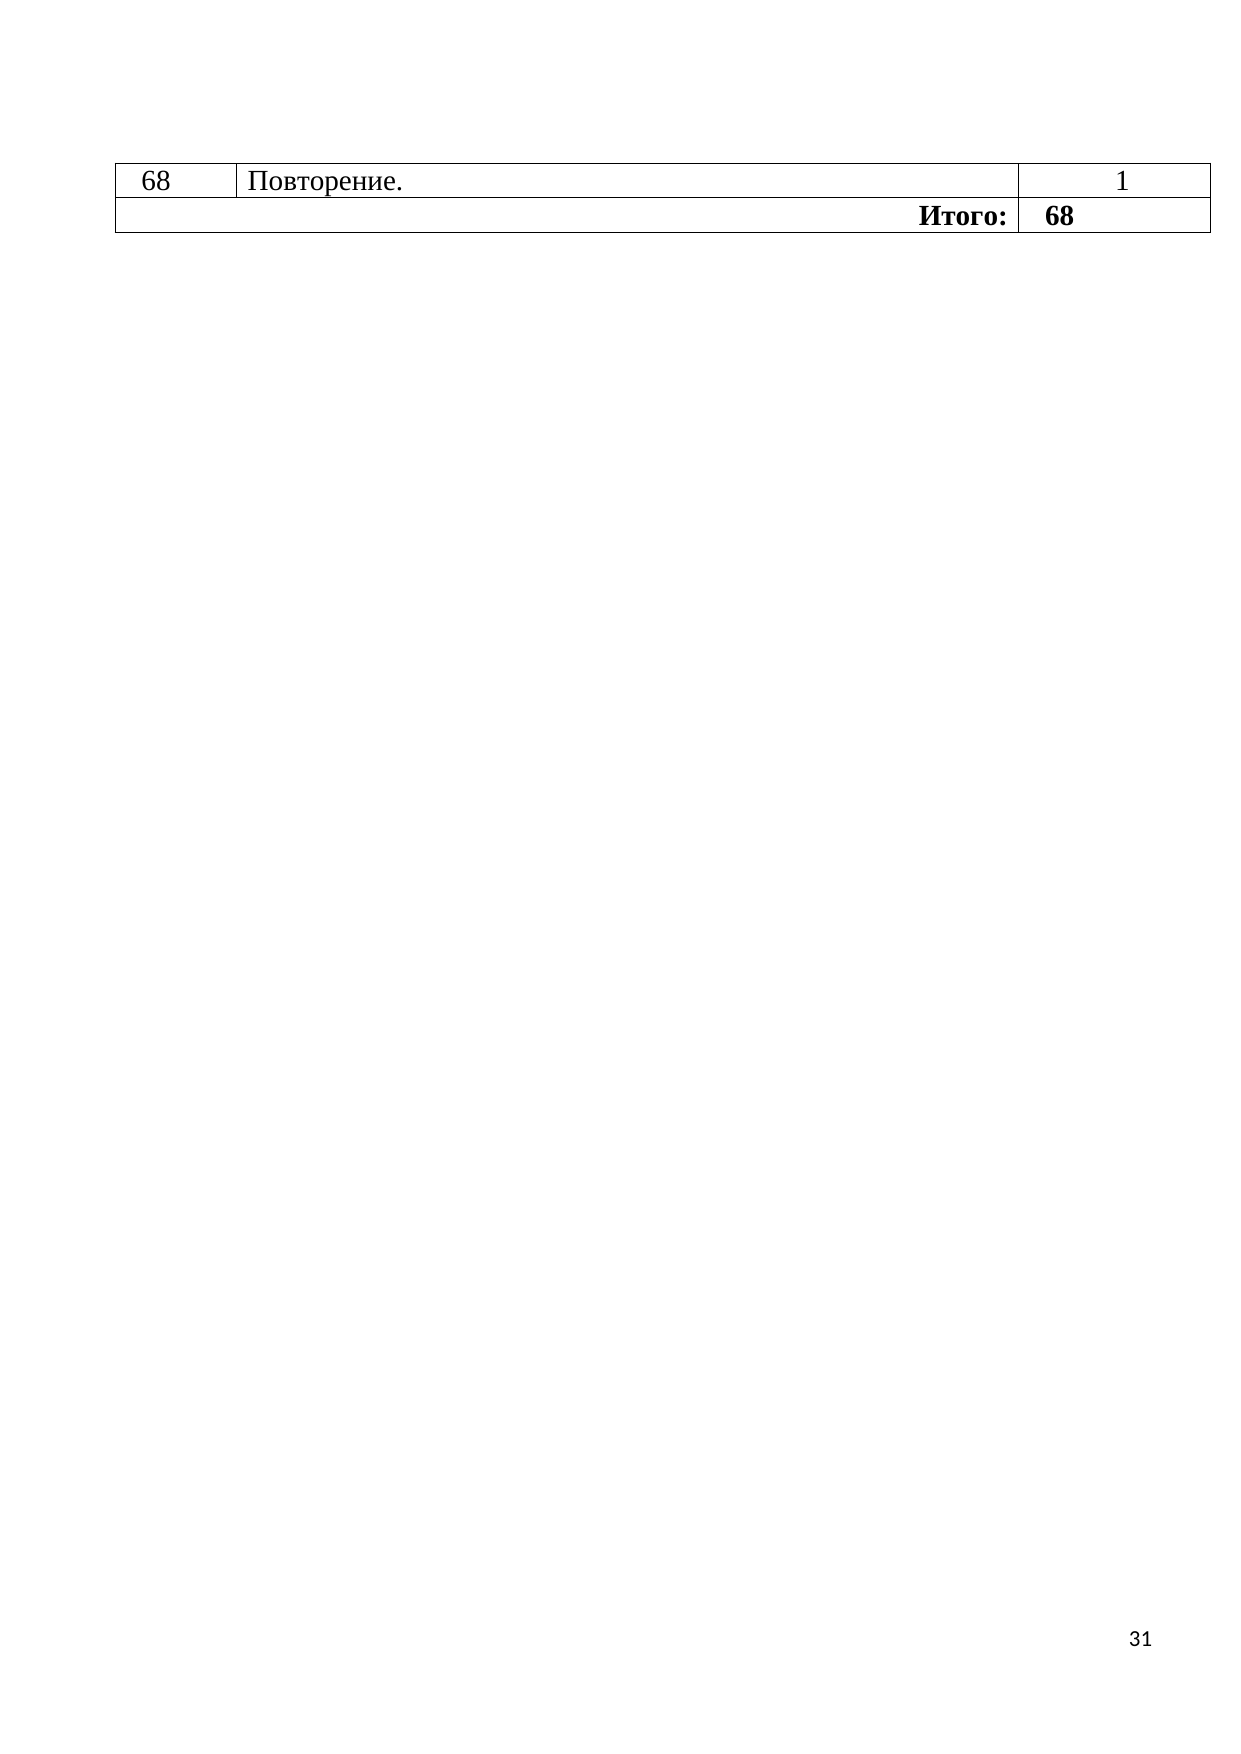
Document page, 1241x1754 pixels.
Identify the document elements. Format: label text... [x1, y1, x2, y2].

table_cell 1 [1019, 164, 1210, 197]
table_cell 68 [1019, 198, 1210, 232]
table_cell Повторение. [237, 164, 1018, 197]
table_cell 68 [116, 164, 236, 197]
table_cell Итого: [116, 198, 1018, 232]
